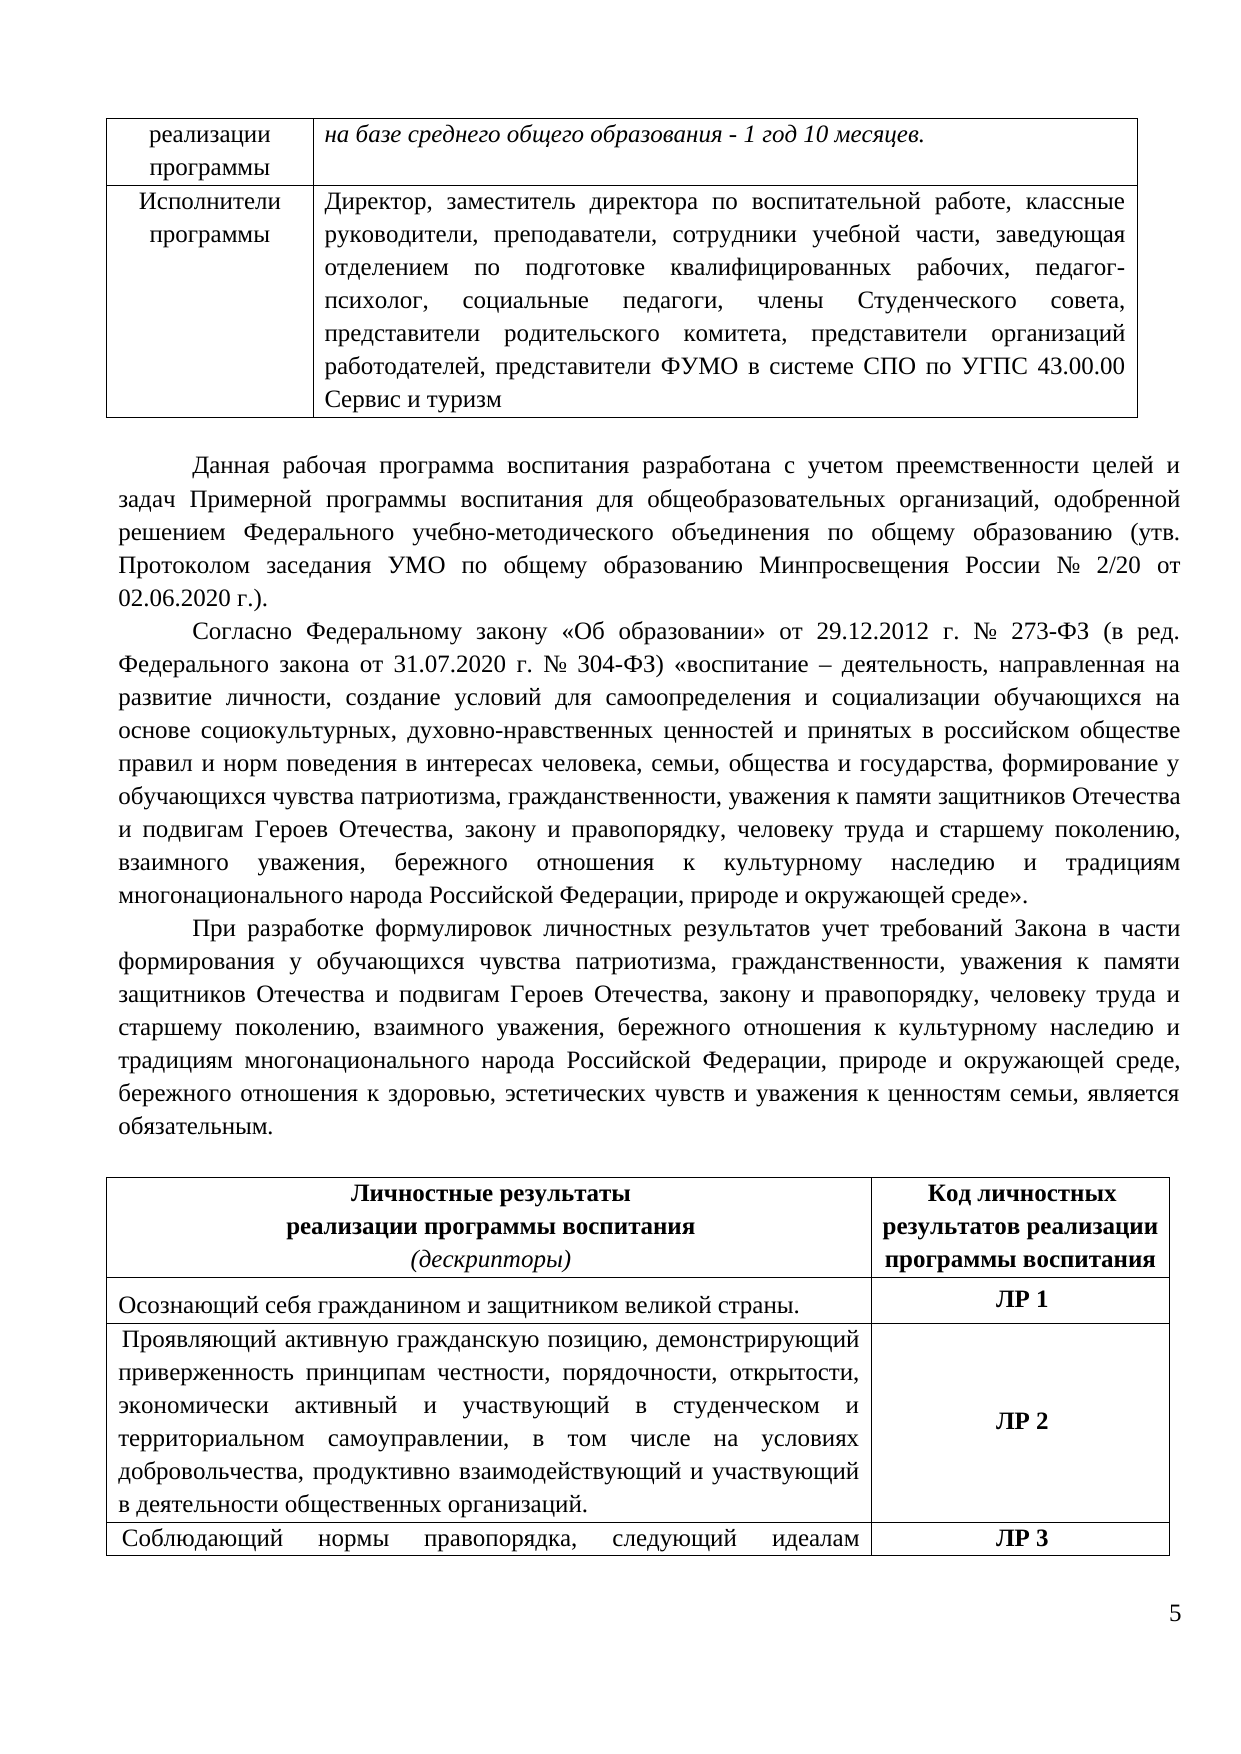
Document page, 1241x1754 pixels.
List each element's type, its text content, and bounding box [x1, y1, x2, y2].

table_header Код личностных результатов реализации программы воспитания [872, 1178, 1169, 1277]
table_cell Исполнители программы [107, 186, 313, 417]
text Данная рабочая программа воспитания разработана с учетом преемственности целей и задач Примерной программы воспитания для общеобразовательных организаций, одобренной решением Федерального учебно-методического объединения по общему образованию (утв. Протоколом заседания УМО по общему образованию Минпросвещения России № 2/20 от 02.06.2020 г.). [118, 451, 1181, 611]
table_cell Директор, заместитель директора по воспитательной работе, классные руководители, преподаватели, сотрудники учебной части, заведующая отделением по подготовке квалифицированных рабочих, педагог-психолог, социальные педагоги, члены Студенческого совета, представители родительского комитета, представители организаций работодателей, представители ФУМО в системе СПО по УГПС 43.00.00 Сервис и туризм [314, 186, 1137, 417]
text При разработке формулировок личностных результатов учет требований Закона в части формирования у обучающихся чувства патриотизма, гражданственности, уважения к памяти защитников Отечества и подвигам Героев Отечества, закону и правопорядку, человеку труда и старшему поколению, взаимного уважения, бережного отношения к культурному наследию и традициям многонационального народа Российской Федерации, природе и окружающей среде, бережного отношения к здоровью, эстетических чувств и уважения к ценностям семьи, является обязательным. [118, 913, 1181, 1140]
table_cell ЛР 1 [872, 1278, 1169, 1323]
table_header Личностные результаты реализации программы воспитания (дескрипторы) [107, 1178, 871, 1277]
table_cell Осознающий себя гражданином и защитником великой страны. [107, 1278, 871, 1323]
text Согласно Федеральному закону «Об образовании» от 29.12.2012 г. № 273-ФЗ (в ред. Федерального закона от 31.07.2020 г. № 304-ФЗ) «воспитание – деятельность, направленная на развитие личности, создание условий для самоопределения и социализации обучающихся на основе социокультурных, духовно-нравственных ценностей и принятых в российском обществе правил и норм поведения в интересах человека, семьи, общества и государства, формирование у обучающихся чувства патриотизма, гражданственности, уважения к памяти защитников Отечества и подвигам Героев Отечества, закону и правопорядку, человеку труда и старшему поколению, взаимного уважения, бережного отношения к культурному наследию и традициям многонационального народа Российской Федерации, природе и окружающей среде». [118, 616, 1181, 909]
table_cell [107, 1523, 871, 1555]
table_cell ЛР 2 [872, 1324, 1169, 1522]
table_cell ЛР 3 [872, 1523, 1169, 1555]
table_cell Проявляющий активную гражданскую позицию, демонстрирующий приверженность принципам честности, порядочности, открытости, экономически активный и участвующий в студенческом и территориальном самоуправлении, в том числе на условиях добровольчества, продуктивно взаимодействующий и участвующий в деятельности общественных организаций. [107, 1324, 871, 1522]
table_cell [314, 119, 1137, 185]
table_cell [107, 119, 313, 185]
